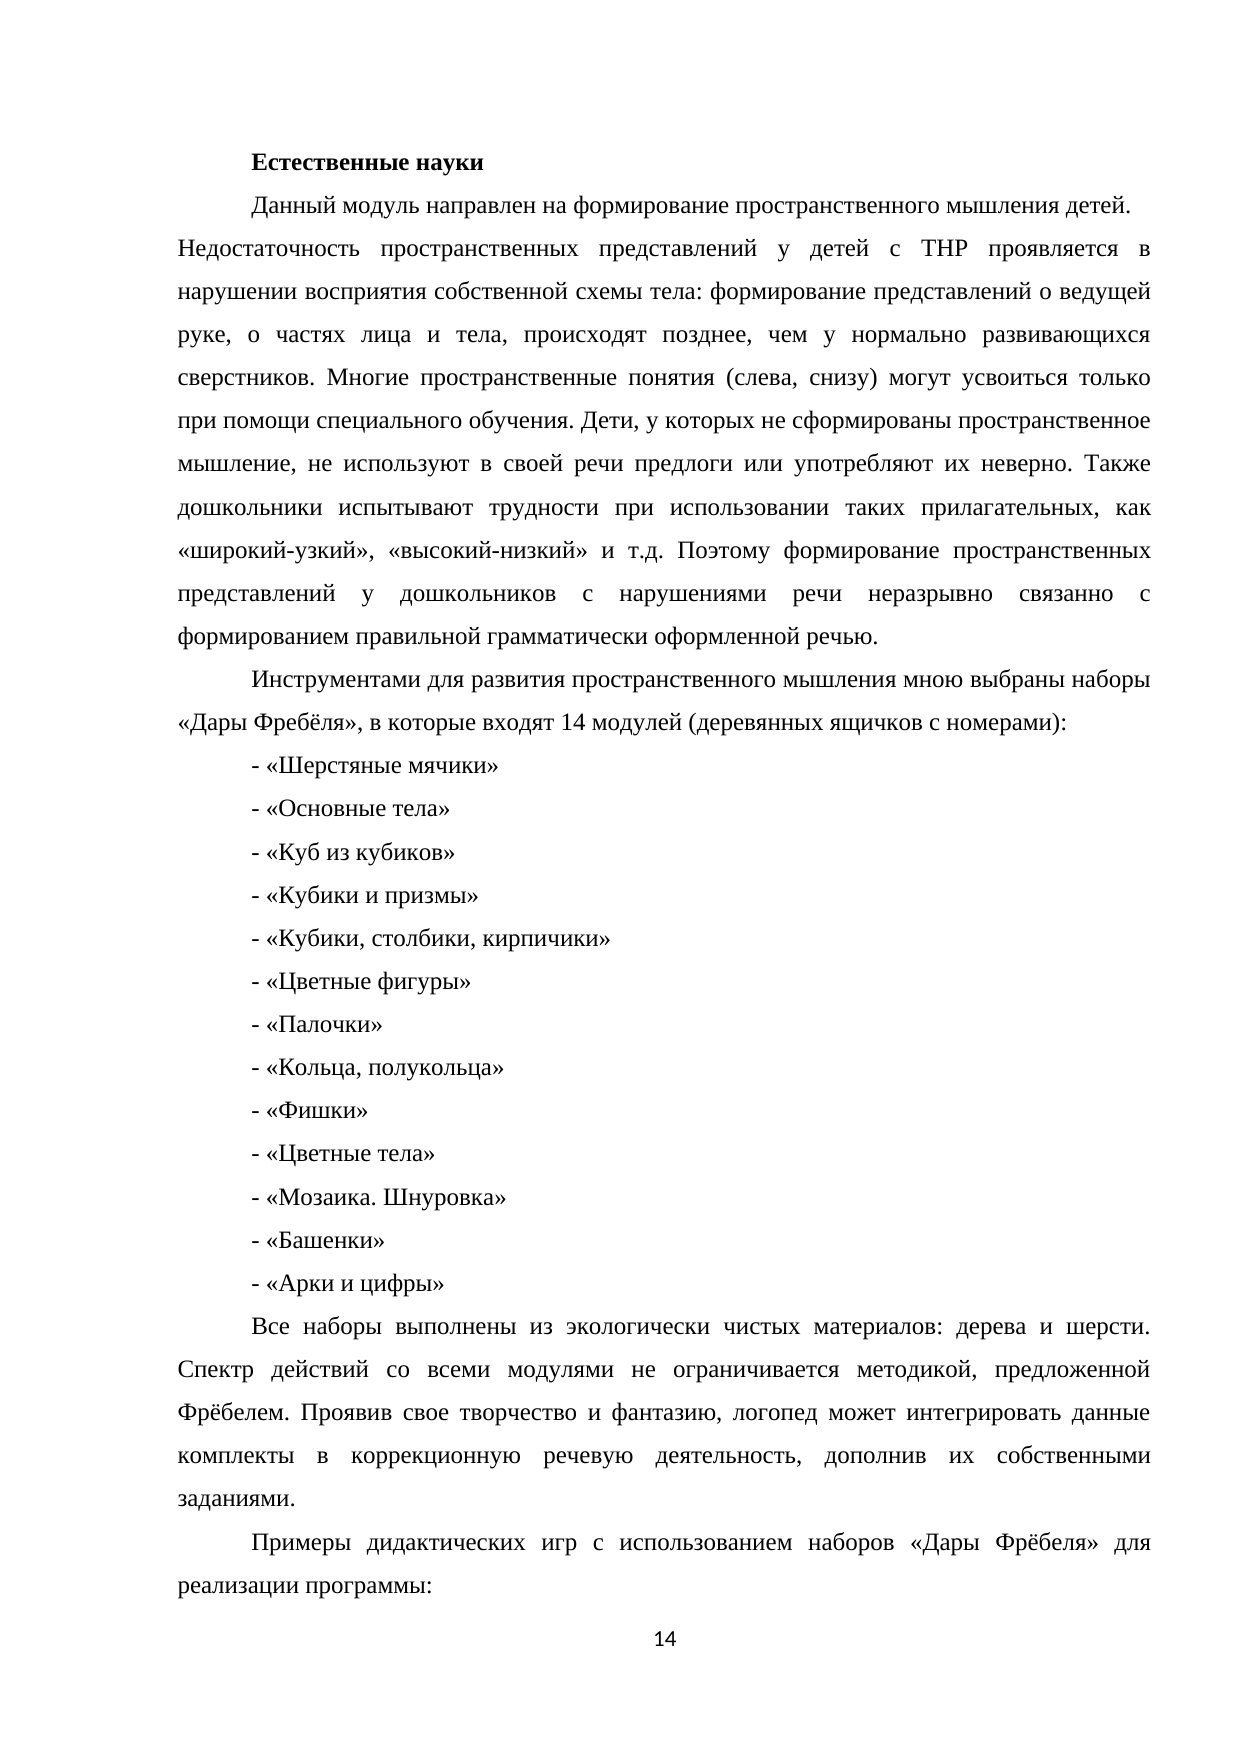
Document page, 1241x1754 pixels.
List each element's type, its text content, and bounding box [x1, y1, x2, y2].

text - «Куб из кубиков» [177, 837, 1152, 865]
text Все наборы выполнены из экологически чистых материалов: дерева и шерсти. Спектр действий со всеми модулями не ограничивается методикой, предложенной Фрёбелем. Проявив свое творчество и фантазию, логопед может интегрировать данные комплекты в коррекционную речевую деятельность, дополнив их собственными заданиями. [177, 1311, 1152, 1512]
text - «Кубики и призмы» [177, 880, 1152, 908]
text - «Кольца, полукольца» [177, 1052, 1152, 1081]
text Примеры дидактических игр с использованием наборов «Дары Фрёбеля» для реализации программы: [177, 1527, 1152, 1598]
text Недостаточность пространственных представлений у детей с ТНР проявляется в нарушении восприятия собственной схемы тела: формирование представлений о ведущей руке, о частях лица и тела, происходят позднее, чем у нормально развивающихся сверстников. Многие пространственные понятия (слева, снизу) могут усвоиться только при помощи специального обучения. Дети, у которых не сформированы пространственное мышление, не используют в своей речи предлоги или употребляют их неверно. Также дошкольники испытывают трудности при использовании таких прилагательных, как «широкий-узкий», «высокий-низкий» и т.д. Поэтому формирование пространственных представлений у дошкольников с нарушениями речи неразрывно связанно с формированием правильной грамматически оформленной речью. [177, 233, 1152, 650]
text - «Цветные фигуры» [177, 966, 1152, 995]
text - «Основные тела» [177, 793, 1152, 822]
text Инструментами для развития пространственного мышления мною выбраны наборы «Дары Фребёля», в которые входят 14 модулей (деревянных ящичков с номерами): [177, 664, 1152, 736]
text - «Фишки» [177, 1095, 1152, 1124]
text - «Башенки» [177, 1225, 1152, 1253]
text Естественные науки [177, 147, 1152, 175]
text - «Мозаика. Шнуровка» [177, 1182, 1152, 1210]
text - «Кубики, столбики, кирпичики» [177, 923, 1152, 952]
text Данный модуль направлен на формирование пространственного мышления детей. [177, 190, 1152, 218]
text - «Шерстяные мячики» [177, 750, 1152, 779]
text - «Арки и цифры» [177, 1268, 1152, 1297]
text - «Цветные тела» [177, 1138, 1152, 1167]
text - «Палочки» [177, 1009, 1152, 1038]
